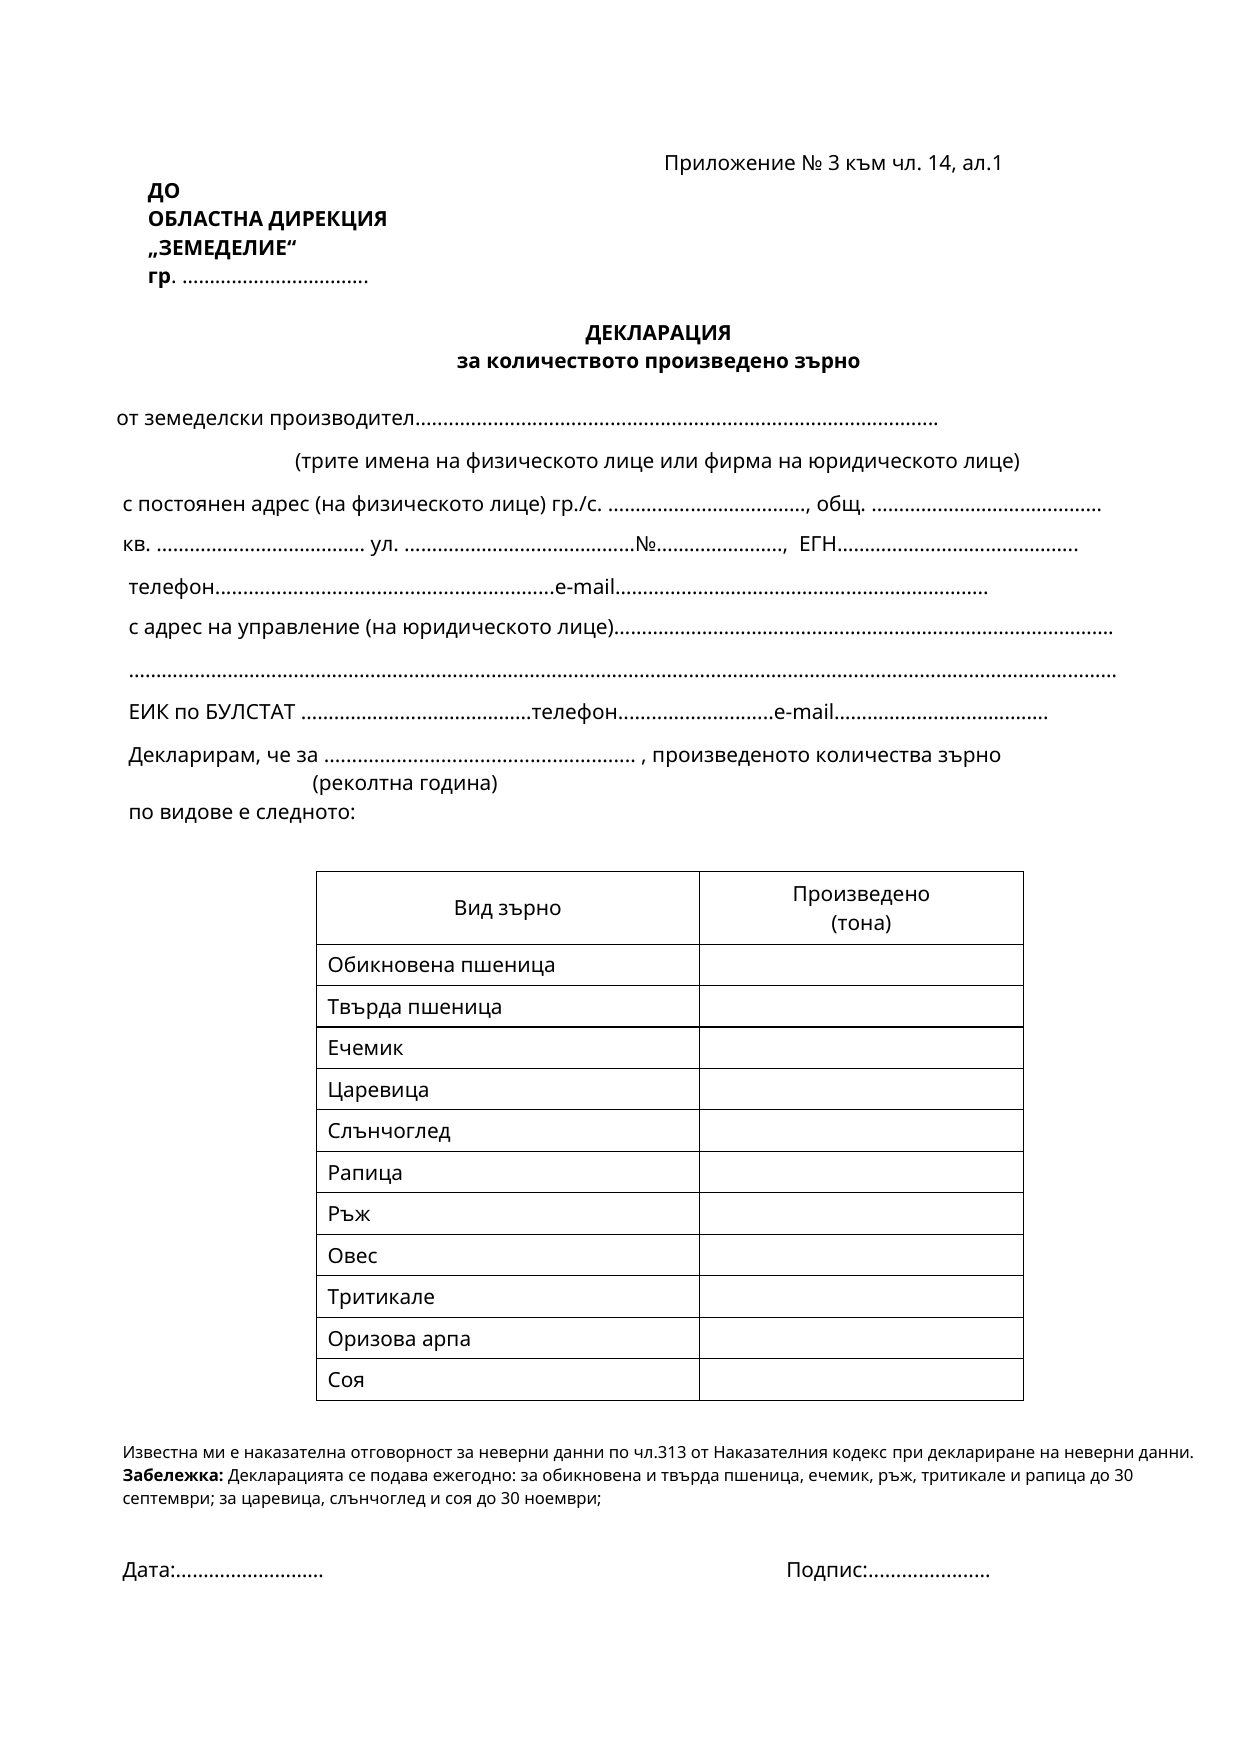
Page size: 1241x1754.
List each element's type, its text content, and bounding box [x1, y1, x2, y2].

text ДО [148, 176, 1093, 204]
text Приложение № 3 към чл. 14, ал.1 [590, 148, 1093, 176]
table_header ДЕКЛАРАЦИЯ за количеството произведено зърно [110, 290, 1207, 403]
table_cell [110, 404, 1207, 1594]
text „ЗЕМЕДЕЛИЕ“ [148, 233, 1093, 261]
text гр. ……………………………. [148, 261, 1093, 290]
text ОБЛАСТНА ДИРЕКЦИЯ [148, 204, 1093, 233]
